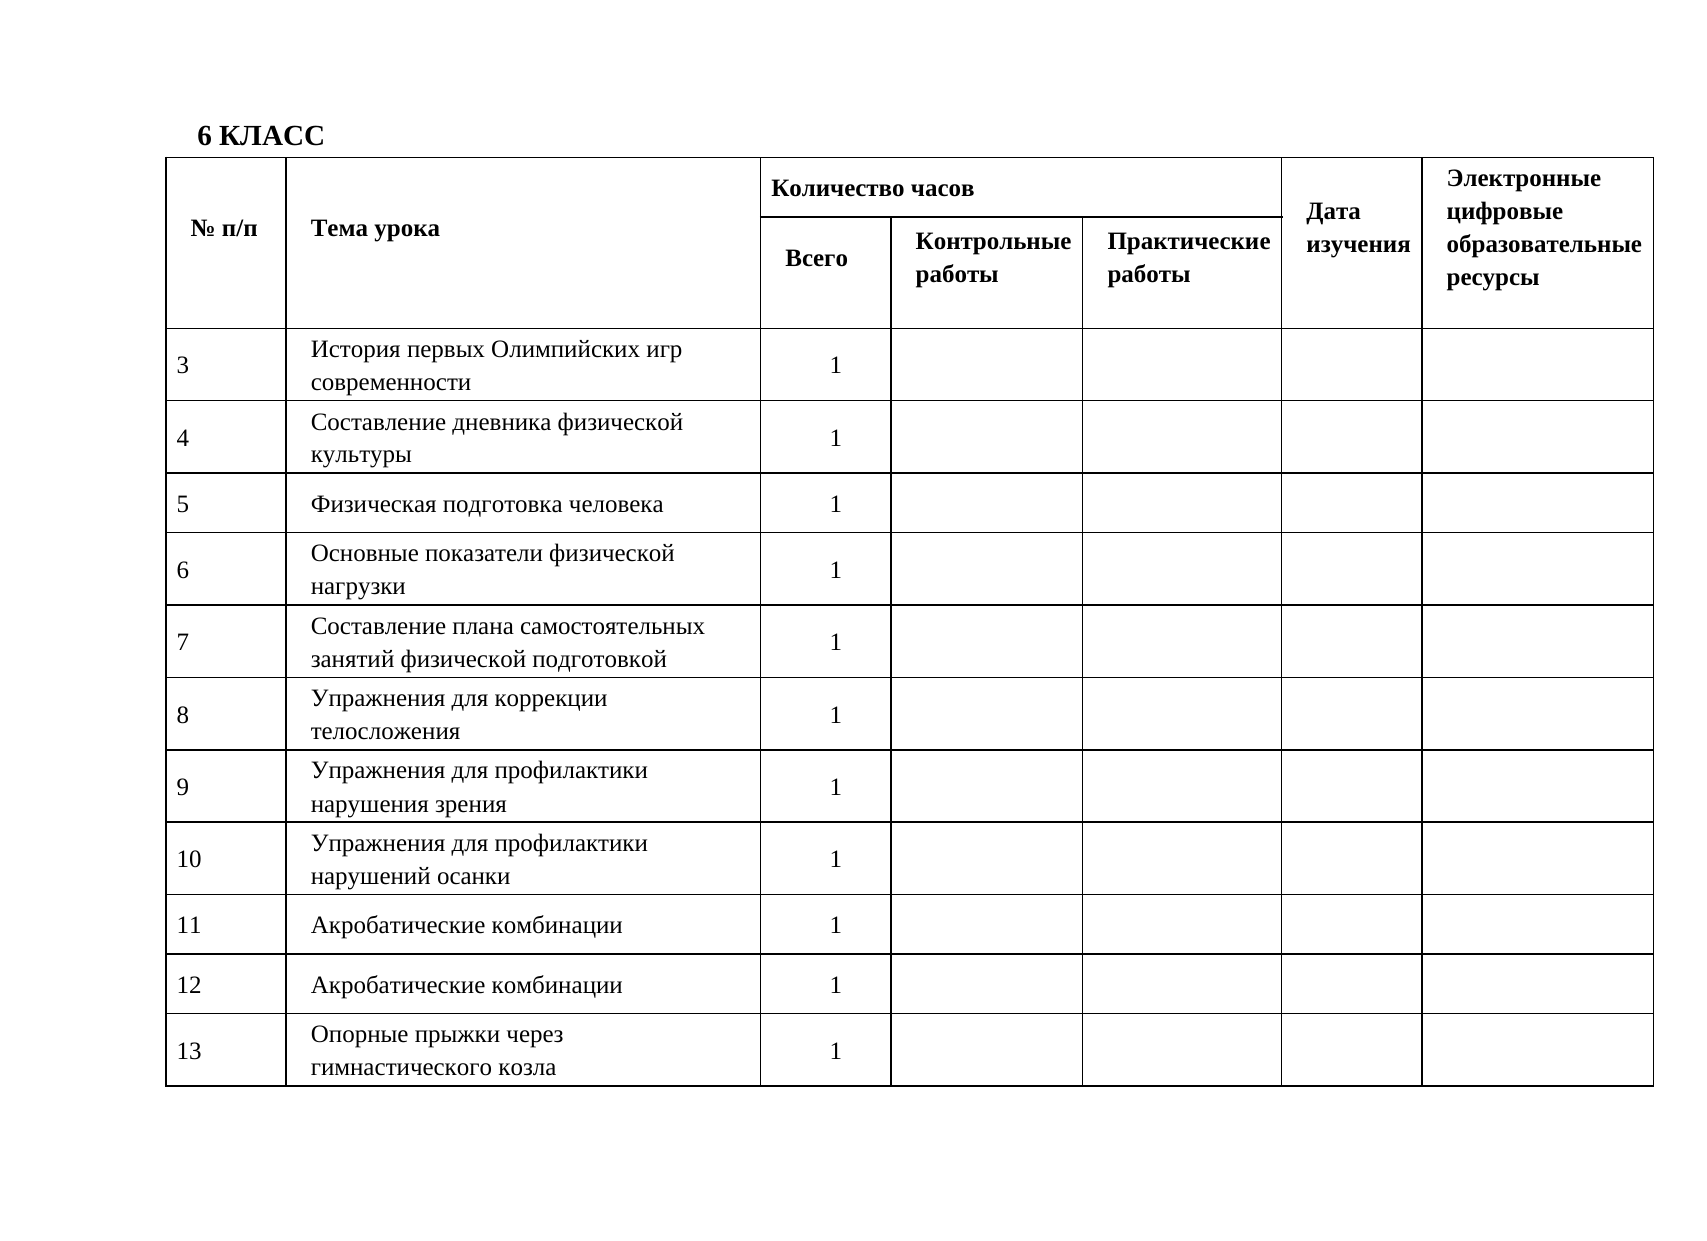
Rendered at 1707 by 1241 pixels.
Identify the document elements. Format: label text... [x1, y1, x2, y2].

table_cell [892, 606, 1082, 676]
table_cell [1083, 329, 1281, 400]
text 6 КЛАСС [190, 118, 1618, 152]
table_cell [287, 1014, 760, 1085]
table_cell [1423, 329, 1653, 400]
table_cell [1423, 895, 1653, 953]
table_cell [1423, 823, 1653, 894]
table_cell [1083, 895, 1281, 953]
table_cell [1423, 606, 1653, 676]
table_header № п/п [167, 158, 285, 327]
table_cell [1423, 474, 1653, 532]
table_cell [892, 1014, 1082, 1085]
table_cell 1 [761, 823, 890, 894]
table_cell [892, 955, 1082, 1013]
table_cell Акробатические комбинации [287, 955, 760, 1013]
table_cell 4 [167, 401, 285, 472]
table_cell [1423, 678, 1653, 749]
table_cell [1282, 823, 1421, 894]
table_cell [892, 895, 1082, 953]
table_cell [892, 533, 1082, 604]
table_header Тема урока [287, 158, 760, 327]
table_cell 1 [761, 1014, 890, 1085]
table_cell [1282, 329, 1421, 400]
table_cell [1282, 474, 1421, 532]
table_cell [1282, 678, 1421, 749]
table_cell 7 [167, 606, 285, 676]
table_cell 9 [167, 751, 285, 821]
table_cell [1083, 823, 1281, 894]
table_cell [892, 401, 1082, 472]
table_cell [1083, 401, 1281, 472]
table_cell [892, 751, 1082, 821]
table_cell Составление дневника физической культуры [287, 401, 760, 472]
table_cell Упражнения для профилактики нарушений осанки [287, 823, 760, 894]
table_cell [1282, 955, 1421, 1013]
table_cell Составление плана самостоятельных занятий физической подготовкой [287, 606, 760, 676]
table_cell [1083, 474, 1281, 532]
table_cell [1083, 955, 1281, 1013]
table_cell [1083, 678, 1281, 749]
table_cell [1282, 895, 1421, 953]
table_cell 1 [761, 895, 890, 953]
table_cell 1 [761, 329, 890, 400]
table_cell 10 [167, 823, 285, 894]
table_cell [1083, 1014, 1281, 1085]
table_cell [1282, 606, 1421, 676]
table_cell Практические работы [1083, 218, 1281, 327]
table_cell [1282, 533, 1421, 604]
table_cell [892, 678, 1082, 749]
table_cell 1 [761, 678, 890, 749]
table_cell 11 [167, 895, 285, 953]
table_cell 13 [167, 1014, 285, 1085]
table_cell [892, 474, 1082, 532]
table_cell 1 [761, 955, 890, 1013]
table_cell 1 [761, 606, 890, 676]
table_cell [1282, 751, 1421, 821]
table_cell 6 [167, 533, 285, 604]
table_cell Акробатические комбинации [287, 895, 760, 953]
table_cell История первых Олимпийских игр современности [287, 329, 760, 400]
table_cell 8 [167, 678, 285, 749]
table_cell 12 [167, 955, 285, 1013]
table_cell [1282, 1014, 1421, 1085]
table_cell Основные показатели физической нагрузки [287, 533, 760, 604]
table_cell [1282, 401, 1421, 472]
table_cell [1423, 955, 1653, 1013]
table_header Дата изучения [1282, 158, 1421, 327]
table_cell [1423, 751, 1653, 821]
table_cell [1423, 1014, 1653, 1085]
table_cell [1083, 606, 1281, 676]
table_cell [1083, 533, 1281, 604]
table_cell Физическая подготовка человека [287, 474, 760, 532]
table_cell 1 [761, 401, 890, 472]
table_cell 3 [167, 329, 285, 400]
table_cell [1083, 751, 1281, 821]
table_cell Упражнения для профилактики нарушения зрения [287, 751, 760, 821]
table_cell [1423, 401, 1653, 472]
table_cell [892, 329, 1082, 400]
table_cell 1 [761, 474, 890, 532]
table_cell Контрольные работы [892, 218, 1082, 327]
table_cell 1 [761, 533, 890, 604]
table_cell 5 [167, 474, 285, 532]
table_cell Упражнения для коррекции телосложения [287, 678, 760, 749]
table_cell 1 [761, 751, 890, 821]
table_header Электронные цифровые образовательные ресурсы [1423, 158, 1653, 327]
table_cell [892, 823, 1082, 894]
table_cell [1423, 533, 1653, 604]
table_header Количество часов [761, 158, 1281, 216]
table_cell Всего [761, 218, 890, 327]
